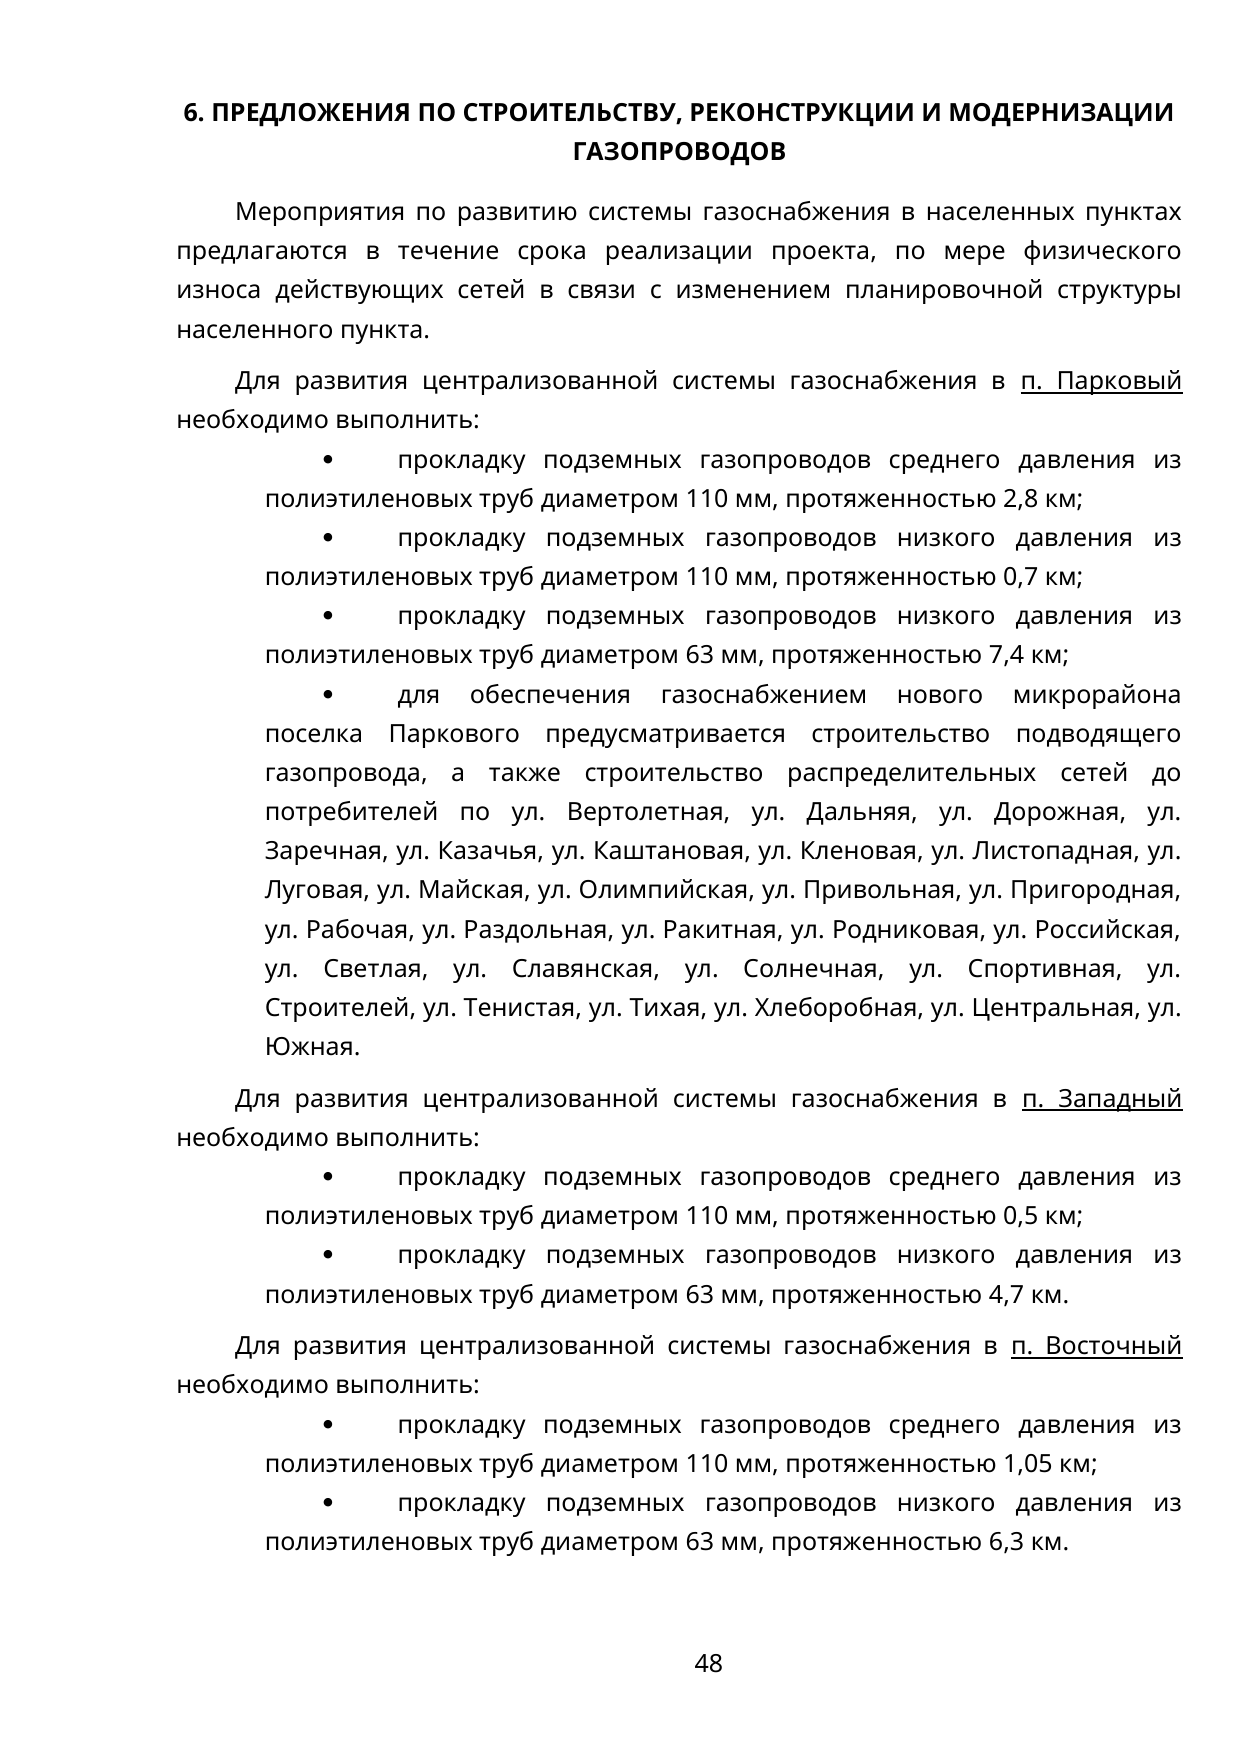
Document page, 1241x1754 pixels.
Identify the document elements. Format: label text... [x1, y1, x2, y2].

list прокладку подземных газопроводов низкого давления из полиэтиленовых труб диаметром 63 мм, протяженностью 6,3 км. [264, 1484, 1182, 1558]
list прокладку подземных газопроводов низкого давления из полиэтиленовых труб диаметром 110 мм, протяженностью 0,7 км; [264, 519, 1182, 593]
text Для развития централизованной системы газоснабжения в п. Восточный необходимо выполнить: [176, 1328, 1182, 1401]
text Для развития централизованной системы газоснабжения в п. Парковый необходимо выполнить: [176, 363, 1182, 436]
text Для развития централизованной системы газоснабжения в п. Западный необходимо выполнить: [176, 1080, 1182, 1154]
list прокладку подземных газопроводов среднего давления из полиэтиленовых труб диаметром 110 мм, протяженностью 0,5 км; [264, 1159, 1182, 1232]
list прокладку подземных газопроводов низкого давления из полиэтиленовых труб диаметром 63 мм, протяженностью 4,7 км. [264, 1237, 1182, 1310]
subtitle 6. ПРЕДЛОЖЕНИЯ ПО СТРОИТЕЛЬСТВУ, РЕКОНСТРУКЦИИ И МОДЕРНИЗАЦИИ ГАЗОПРОВОДОВ [176, 94, 1182, 168]
list прокладку подземных газопроводов среднего давления из полиэтиленовых труб диаметром 110 мм, протяженностью 1,05 км; [264, 1406, 1182, 1479]
text Мероприятия по развитию системы газоснабжения в населенных пунктах предлагаются в течение срока реализации проекта, по мере физического износа действующих сетей в связи с изменением планировочной структуры населенного пункта. [176, 194, 1182, 345]
list для обеспечения газоснабжением нового микрорайона поселка Паркового предусматривается строительство подводящего газопровода, а также строительство распределительных сетей до потребителей по ул. Вертолетная, ул. Дальняя, ул. Дорожная, ул. Заречная, ул. Казачья, ул. Каштановая, ул. Кленовая, ул. Листопадная, ул. Луговая, ул. Майская, ул. Олимпийская, ул. Привольная, ул. Пригородная, ул. Рабочая, ул. Раздольная, ул. Ракитная, ул. Родниковая, ул. Российская, ул. Светлая, ул. Славянская, ул. Солнечная, ул. Спортивная, ул. Строителей, ул. Тенистая, ул. Тихая, ул. Хлеборобная, ул. Центральная, ул. Южная. [264, 676, 1182, 1063]
list прокладку подземных газопроводов низкого давления из полиэтиленовых труб диаметром 63 мм, протяженностью 7,4 км; [264, 598, 1182, 671]
list прокладку подземных газопроводов среднего давления из полиэтиленовых труб диаметром 110 мм, протяженностью 2,8 км; [264, 441, 1182, 514]
